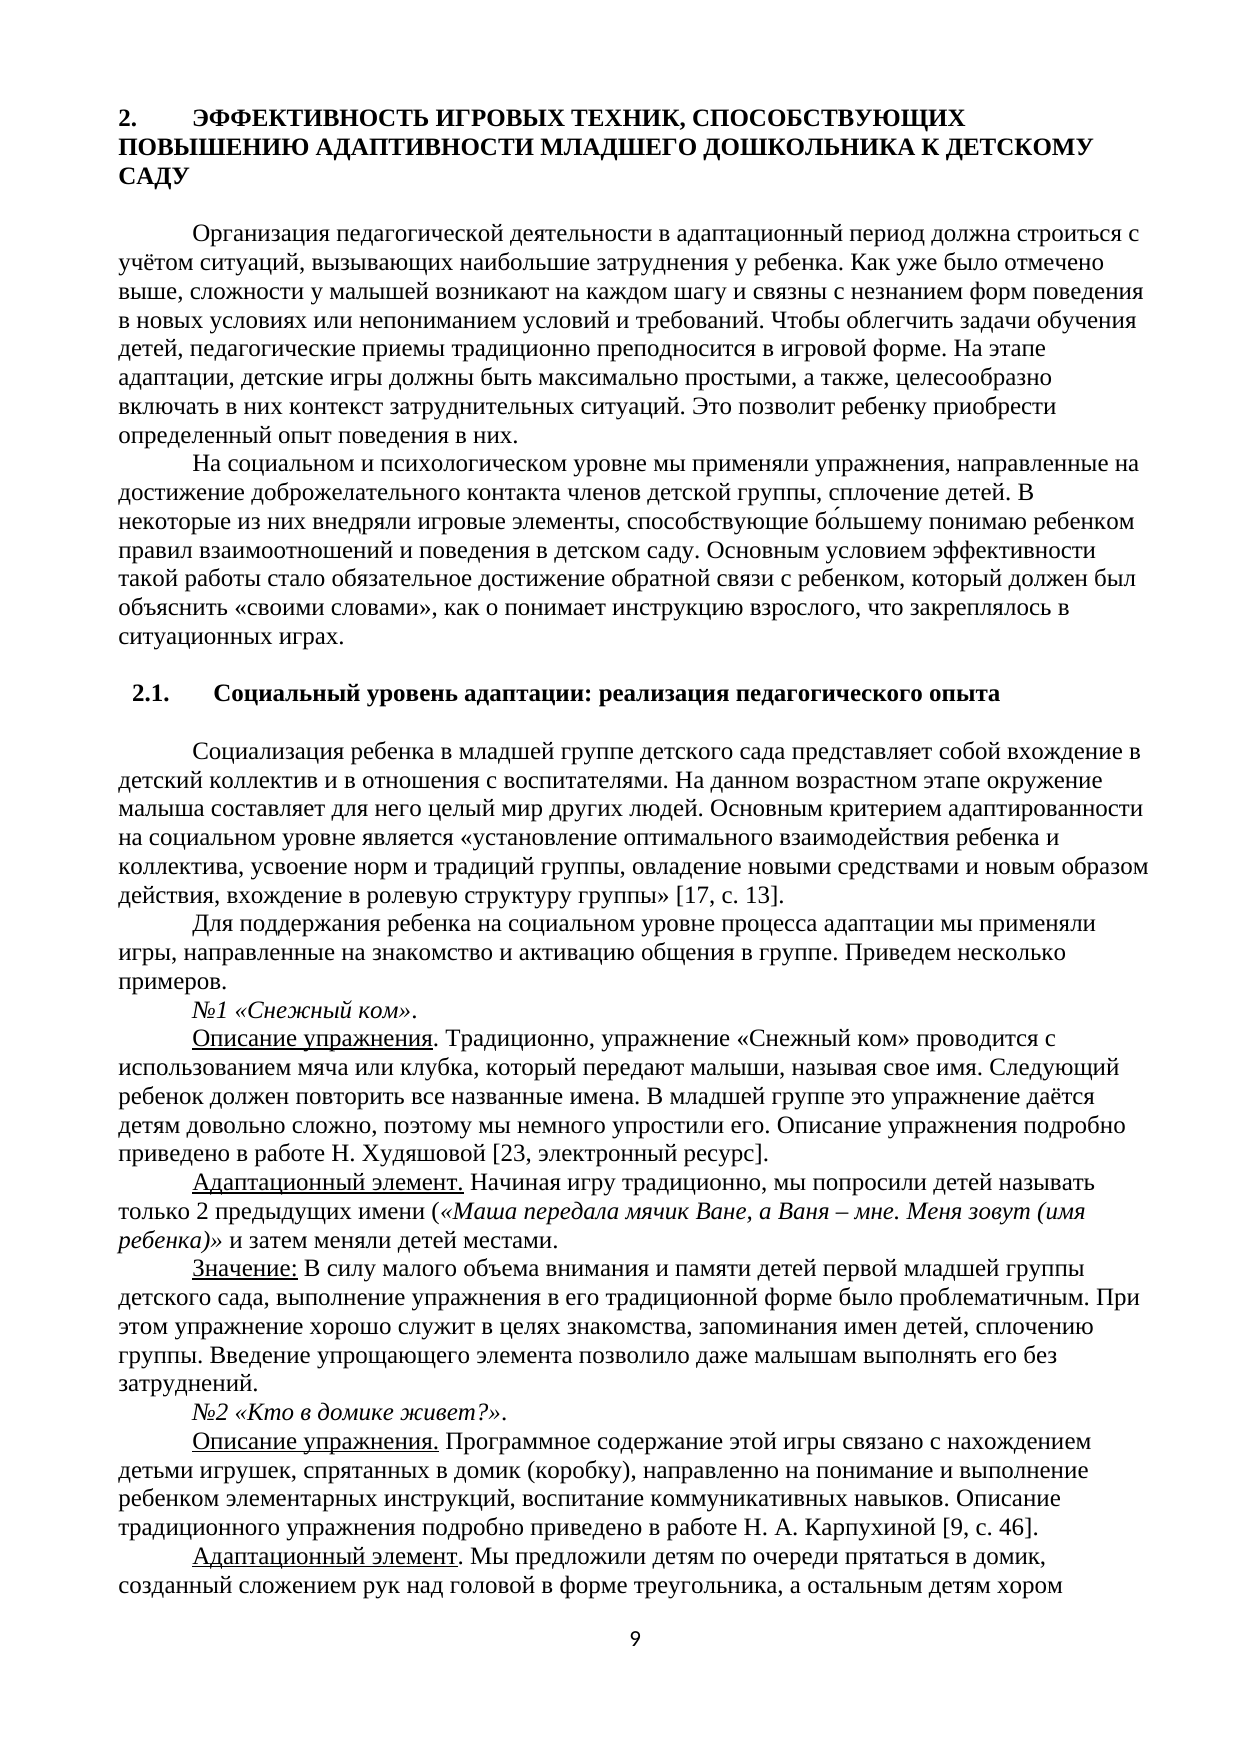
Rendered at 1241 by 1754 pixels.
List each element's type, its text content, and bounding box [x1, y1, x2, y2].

text Значение: В силу малого объема внимания и памяти детей первой младшей группы детского сада, выполнение упражнения в его традиционной форме было проблематичным. При этом упражнение хорошо служит в целях знакомства, запоминания имен детей, сплочению группы. Введение упрощающего элемента позволило даже малышам выполнять его без затруднений. [118, 1253, 1152, 1397]
text Описание упражнения. Традиционно, упражнение «Снежный ком» проводится с использованием мяча или клубка, который передают малыши, называя свое имя. Следующий ребенок должен повторить все названные имена. В младшей группе это упражнение даётся детям довольно сложно, поэтому мы немного упростили его. Описание упражнения подробно приведено в работе Н. Худяшовой [23, электронный ресурс]. [118, 1023, 1152, 1167]
list ЭФФЕКТИВНОСТЬ ИГРОВЫХ ТЕХНИК, СПОСОБСТВУЮЩИХ ПОВЫШЕНИЮ АДАПТИВНОСТИ МЛАДШЕГО ДОШКОЛЬНИКА К ДЕТСКОМУ САДУ [118, 103, 1152, 190]
text Для поддержания ребенка на социальном уровне процесса адаптации мы применяли игры, направленные на знакомство и активацию общения в группе. Приведем несколько примеров. [118, 908, 1152, 995]
list Социальный уровень адаптации: реализация педагогического опыта [132, 678, 1152, 707]
text Организация педагогической деятельности в адаптационный период должна строиться с учётом ситуаций, вызывающих наибольшие затруднения у ребенка. Как уже было отмечено выше, сложности у малышей возникают на каждом шагу и связны с незнанием форм поведения в новых условиях или непониманием условий и требований. Чтобы облегчить задачи обучения детей, педагогические приемы традиционно преподносится в игровой форме. На этапе адаптации, детские игры должны быть максимально простыми, а также, целесообразно включать в них контекст затруднительных ситуаций. Это позволит ребенку приобрести определенный опыт поведения в них. [118, 218, 1152, 448]
text №1 «Снежный ком». [118, 995, 1152, 1023]
text На социальном и психологическом уровне мы применяли упражнения, направленные на достижение доброжелательного контакта членов детской группы, сплочение детей. В некоторые из них внедряли игровые элементы, способствующие бо́льшему понимаю ребенком правил взаимоотношений и поведения в детском саду. Основным условием эффективности такой работы стало обязательное достижение обратной связи с ребенком, который должен был объяснить «своими словами», как о понимает инструкцию взрослого, что закреплялось в ситуационных играх. [118, 448, 1152, 650]
text Социализация ребенка в младшей группе детского сада представляет собой вхождение в детский коллектив и в отношения с воспитателями. На данном возрастном этапе окружение малыша составляет для него целый мир других людей. Основным критерием адаптированности на социальном уровне является «установление оптимального взаимодействия ребенка и коллектива, усвоение норм и традиций группы, овладение новыми средствами и новым образом действия, вхождение в ролевую структуру группы» [17, с. 13]. [118, 736, 1152, 908]
text Адаптационный элемент. Начиная игру традиционно, мы попросили детей называть только 2 предыдущих имени («Маша передала мячик Ване, а Ваня – мне. Меня зовут (имя ребенка)» и затем меняли детей местами. [118, 1167, 1152, 1253]
text Описание упражнения. Программное содержание этой игры связано с нахождением детьми игрушек, спрятанных в домик (коробку), направленно на понимание и выполнение ребенком элементарных инструкций, воспитание коммуникативных навыков. Описание традиционного упражнения подробно приведено в работе Н. А. Карпухиной [9, с. 46]. [118, 1426, 1152, 1541]
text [118, 1541, 1152, 1598]
text №2 «Кто в домике живет?». [118, 1397, 1152, 1426]
